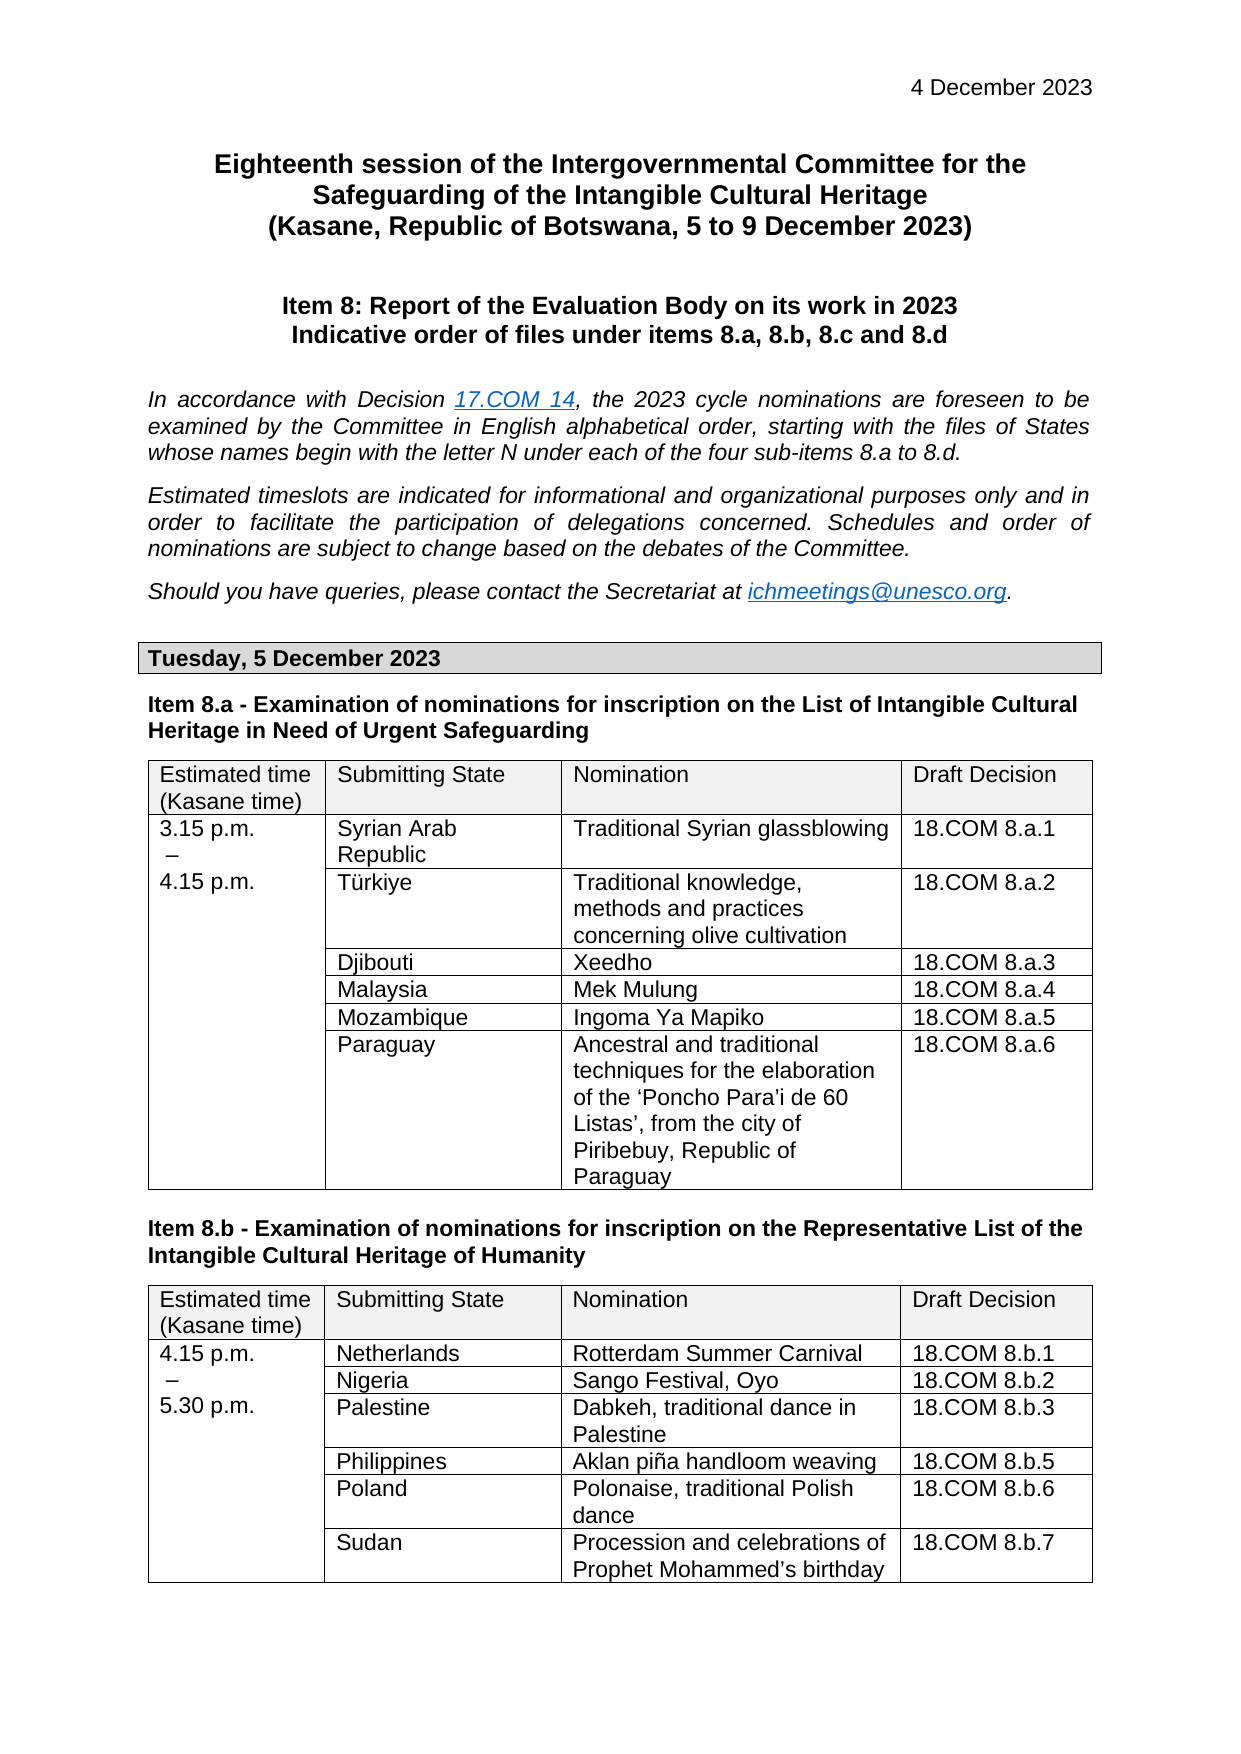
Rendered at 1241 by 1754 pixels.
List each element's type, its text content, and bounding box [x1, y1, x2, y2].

table_cell 18.COM 8.b.2 [901, 1367, 1092, 1393]
table_header Submitting State [325, 1286, 561, 1338]
table_cell Paraguay [326, 1031, 561, 1189]
table_cell Polonaise, traditional Polish dance [562, 1475, 900, 1528]
table_cell Ingoma Ya Mapiko [562, 1004, 901, 1030]
table_header Draft Decision [901, 1286, 1092, 1338]
table_cell Sudan [325, 1529, 561, 1582]
text Item 8.a - Examination of nominations for inscription on the List of Intangible Cultural Heritage in Need of Urgent Safeguarding [148, 691, 1093, 744]
table_cell 3.15 p.m. – 4.15 p.m. [149, 815, 325, 1189]
text Should you have queries, please contact the Secretariat at ichmeetings@unesco.org. [148, 578, 1093, 604]
table_cell 18.COM 8.a.2 [902, 869, 1092, 948]
table_cell 18.COM 8.a.6 [902, 1031, 1092, 1189]
table_cell 18.COM 8.a.5 [902, 1004, 1092, 1030]
table_cell Philippines [325, 1448, 561, 1474]
table_cell 18.COM 8.b.3 [901, 1394, 1092, 1447]
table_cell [562, 1529, 900, 1582]
text Tuesday, 5 December 2023 [139, 643, 1101, 673]
table_cell Mek Mulung [562, 976, 901, 1003]
text Eighteenth session of the Intergovernmental Committee for the Safeguarding of the Intangible Cultural Heritage (Kasane, Republic of Botswana, 5 to 9 December 2023) [148, 148, 1093, 241]
table_cell 4.15 p.m. – 5.30 p.m. [149, 1340, 324, 1582]
table_header Submitting State [326, 761, 561, 814]
table_cell Poland [325, 1475, 561, 1528]
table_cell 18.COM 8.b.1 [901, 1340, 1092, 1366]
table_cell Rotterdam Summer Carnival [562, 1340, 900, 1366]
table_cell Malaysia [326, 976, 561, 1003]
table_cell 18.COM 8.a.1 [902, 815, 1092, 868]
table_cell 18.COM 8.a.4 [902, 976, 1092, 1003]
table_cell Netherlands [325, 1340, 561, 1366]
table_cell Syrian Arab Republic [326, 815, 561, 868]
table_cell Traditional Syrian glassblowing [562, 815, 901, 868]
text Indicative order of files under items 8.a, 8.b, 8.c and 8.d [148, 320, 1093, 349]
text Item 8: Report of the Evaluation Body on its work in 2023 [148, 291, 1093, 320]
table_cell 18.COM 8.a.3 [902, 949, 1092, 975]
text In accordance with Decision 17.COM 14, the 2023 cycle nominations are foreseen to be examined by the Committee in English alphabetical order, starting with the files of States whose names begin with the letter N under each of the four sub-items 8.a to 8.d. [148, 386, 1093, 465]
table_cell Türkiye [326, 869, 561, 948]
text Estimated timeslots are indicated for informational and organizational purposes only and in order to facilitate the participation of delegations concerned. Schedules and order of nominations are subject to change based on the debates of the Committee. [148, 482, 1093, 561]
table_cell Djibouti [326, 949, 561, 975]
table_cell Ancestral and traditional techniques for the elaboration of the ‘Poncho Para’i de 60 Listas’, from the city of Piribebuy, Republic of Paraguay [562, 1031, 901, 1189]
table_cell Sango Festival, Oyo [562, 1367, 900, 1393]
table_cell Palestine [325, 1394, 561, 1447]
table_cell 18.COM 8.b.6 [901, 1475, 1092, 1528]
table_header Estimated time (Kasane time) [149, 1286, 324, 1338]
table_header Draft Decision [902, 761, 1092, 814]
table_cell Dabkeh, traditional dance in Palestine [562, 1394, 900, 1447]
table_header Estimated time (Kasane time) [149, 761, 325, 814]
table_header Nomination [562, 761, 901, 814]
table_cell 18.COM 8.b.7 [901, 1529, 1092, 1582]
text Item 8.b - Examination of nominations for inscription on the Representative List of the Intangible Cultural Heritage of Humanity [148, 1215, 1093, 1268]
table_cell Traditional knowledge, methods and practices concerning olive cultivation [562, 869, 901, 948]
table_cell Nigeria [325, 1367, 561, 1393]
table_cell Xeedho [562, 949, 901, 975]
table_header Nomination [562, 1286, 900, 1338]
table_cell 18.COM 8.b.5 [901, 1448, 1092, 1474]
table_cell Mozambique [326, 1004, 561, 1030]
table_cell Aklan piña handloom weaving [562, 1448, 900, 1474]
